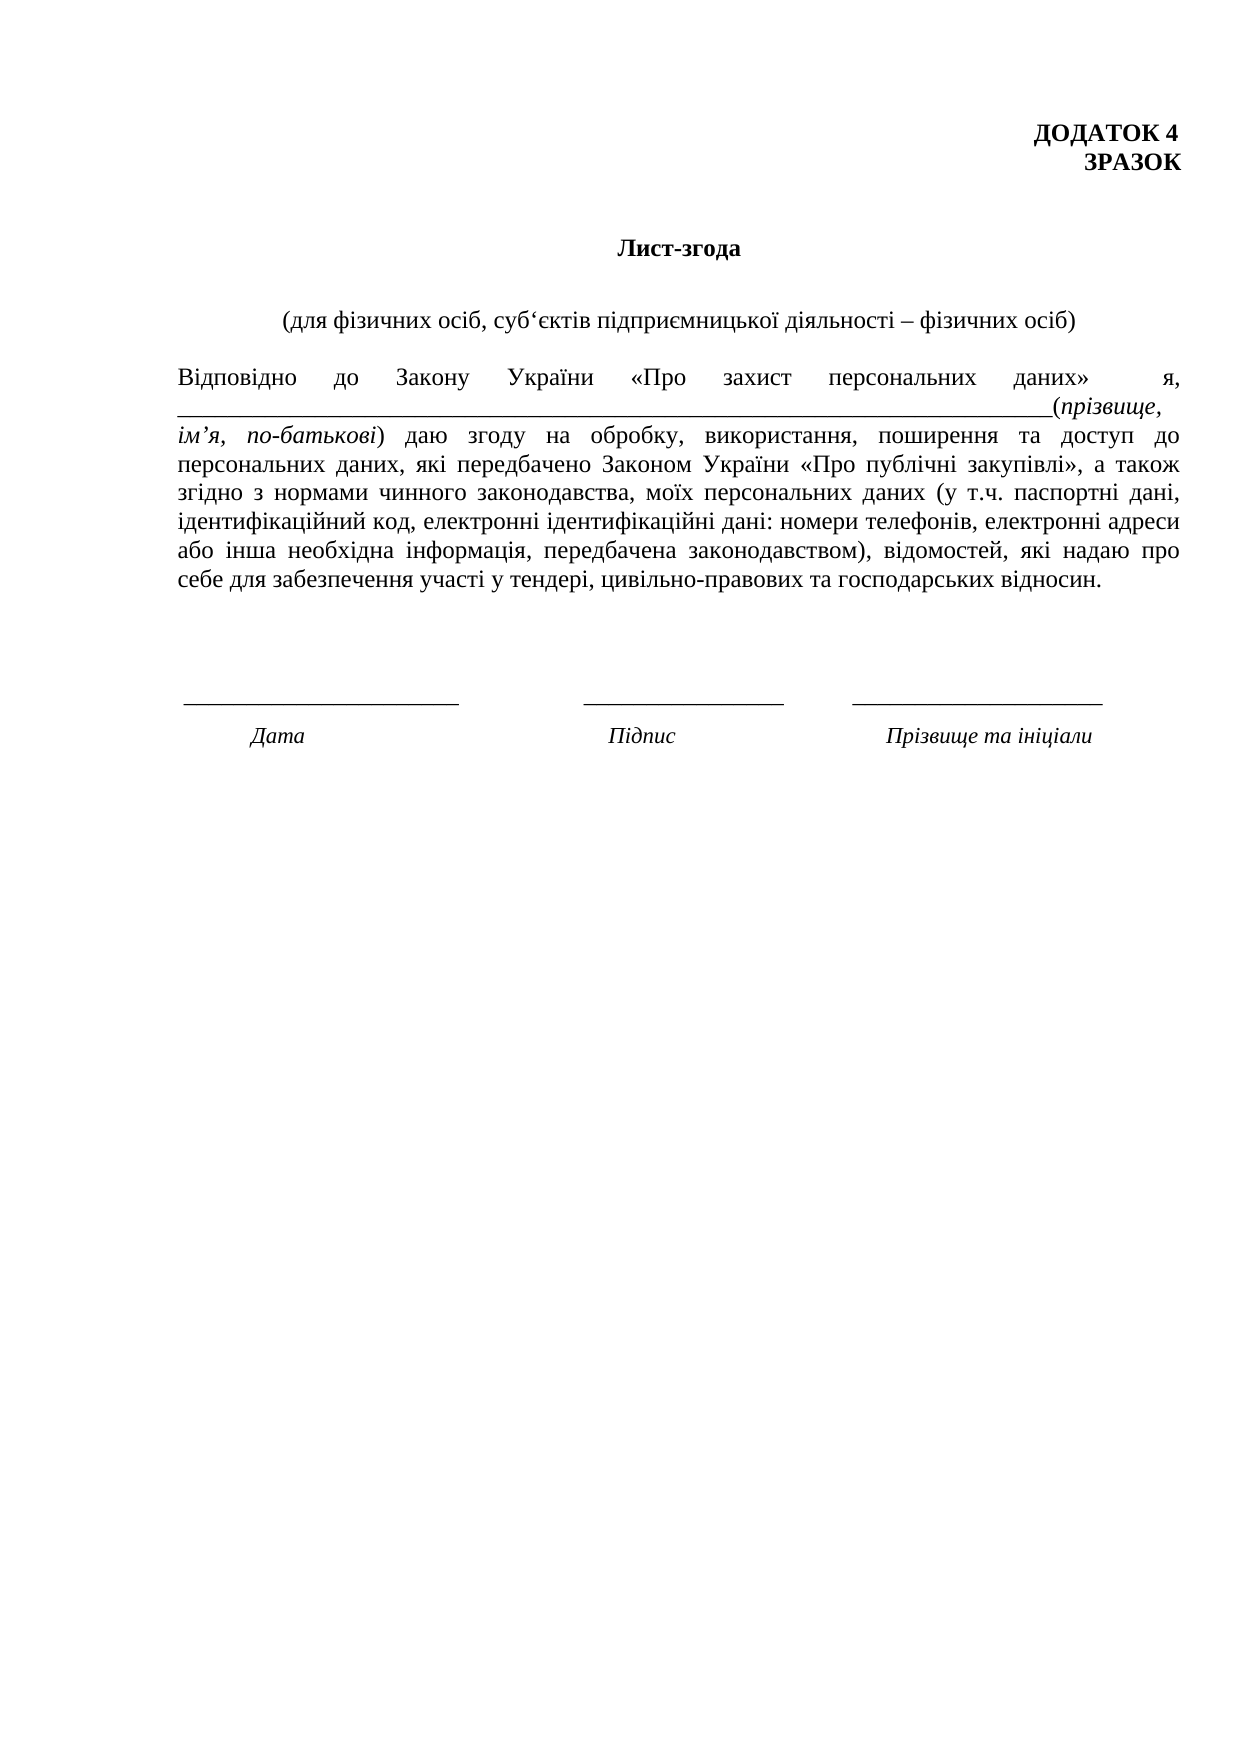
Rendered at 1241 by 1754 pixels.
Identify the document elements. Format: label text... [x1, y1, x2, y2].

text ______________________ ________________ ____________________ [177, 679, 1181, 707]
text Відповідно до Закону України «Про захист персональних даних» я, ______________________________________________________________________(прізвище, ім’я, по-батькові) даю згоду на обробку, використання, поширення та доступ до персональних даних, які передбачено Законом України «Про публічні закупівлі», а також згідно з нормами чинного законодавства, моїх персональних даних (у т.ч. паспортні дані, ідентифікаційний код, електронні ідентифікаційні дані: номери телефонів, електронні адреси або інша необхідна інформація, передбачена законодавством), відомостей, які надаю про себе для забезпечення участі у тендері, цивільно-правових та господарських відносин. [177, 362, 1181, 592]
text Лист-згода [177, 233, 1181, 262]
text Дата Підпис Прізвище та ініціали [251, 722, 1181, 748]
text (для фізичних осіб, суб‘єктів підприємницької діяльності – фізичних осіб) [177, 305, 1181, 334]
text ДОДАТОК 4 [177, 118, 1181, 147]
text ЗРАЗОК [177, 147, 1181, 176]
